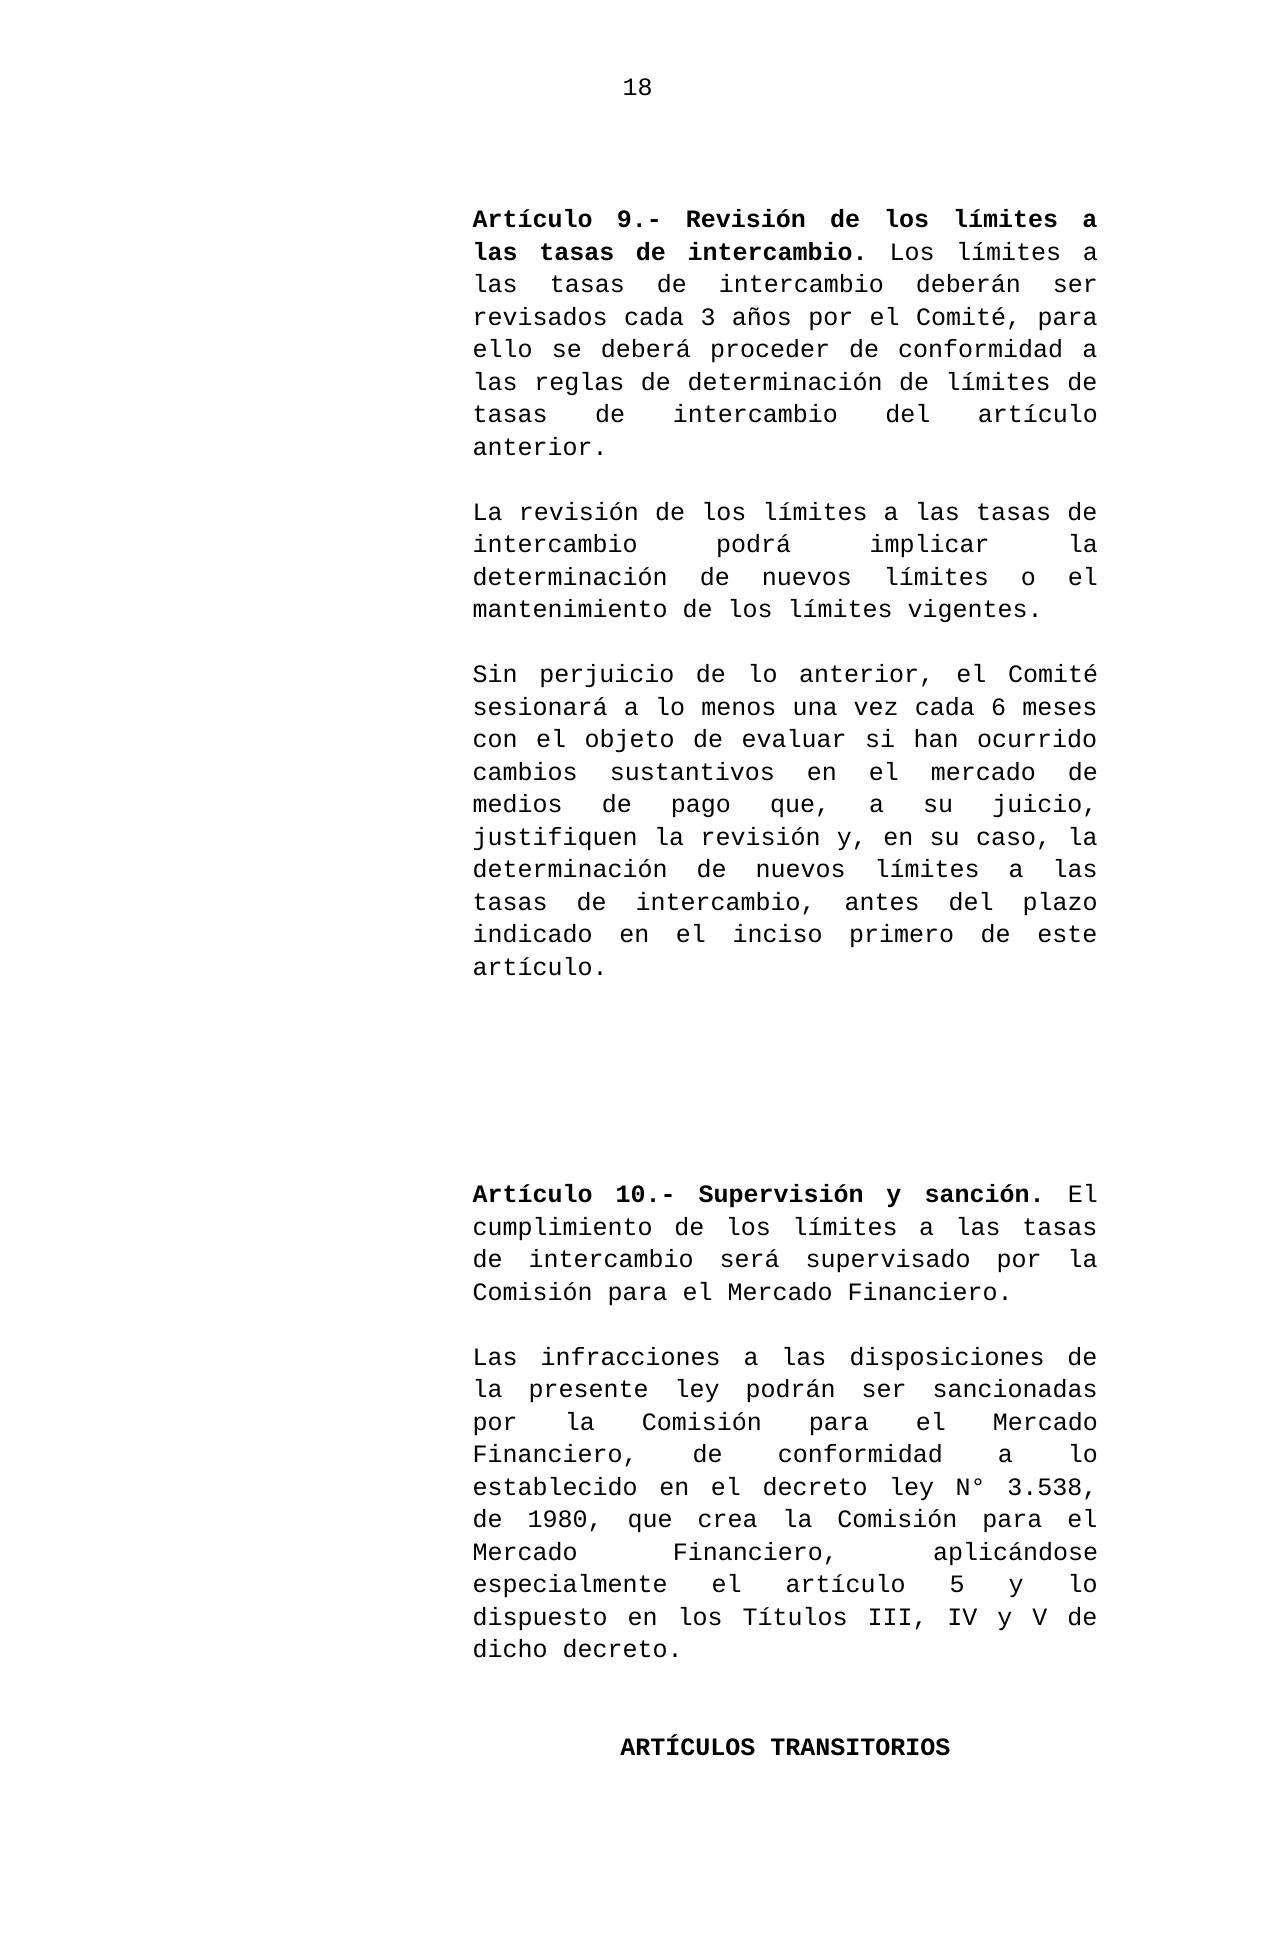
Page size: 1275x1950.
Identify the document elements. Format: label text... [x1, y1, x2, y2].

text Sin perjuicio de lo anterior, el Comité sesionará a lo menos una vez cada 6 meses con el objeto de evaluar si han ocurrido cambios sustantivos en el mercado de medios de pago que, a su juicio, justifiquen la revisión y, en su caso, la determinación de nuevos límites a las tasas de intercambio, antes del plazo indicado en el inciso primero de este artículo. [472, 662, 1098, 983]
text ARTÍCULOS TRANSITORIOS [472, 1734, 1098, 1763]
text Las infracciones a las disposiciones de la presente ley podrán ser sancionadas por la Comisión para el Mercado Financiero, de conformidad a lo establecido en el decreto ley N° 3.538, de 1980, que crea la Comisión para el Mercado Financiero, aplicándose especialmente el artículo 5 y lo dispuesto en los Títulos III, IV y V de dicho decreto. [472, 1344, 1098, 1665]
text Artículo 9.- Revisión de los límites a las tasas de intercambio. Los límites a las tasas de intercambio deberán ser revisados cada 3 años por el Comité, para ello se deberá proceder de conformidad a las reglas de determinación de límites de tasas de intercambio del artículo anterior. [472, 207, 1098, 463]
text La revisión de los límites a las tasas de intercambio podrá implicar la determinación de nuevos límites o el mantenimiento de los límites vigentes. [472, 499, 1098, 625]
text Artículo 10.- Supervisión y sanción. El cumplimiento de los límites a las tasas de intercambio será supervisado por la Comisión para el Mercado Financiero. [472, 1182, 1098, 1308]
